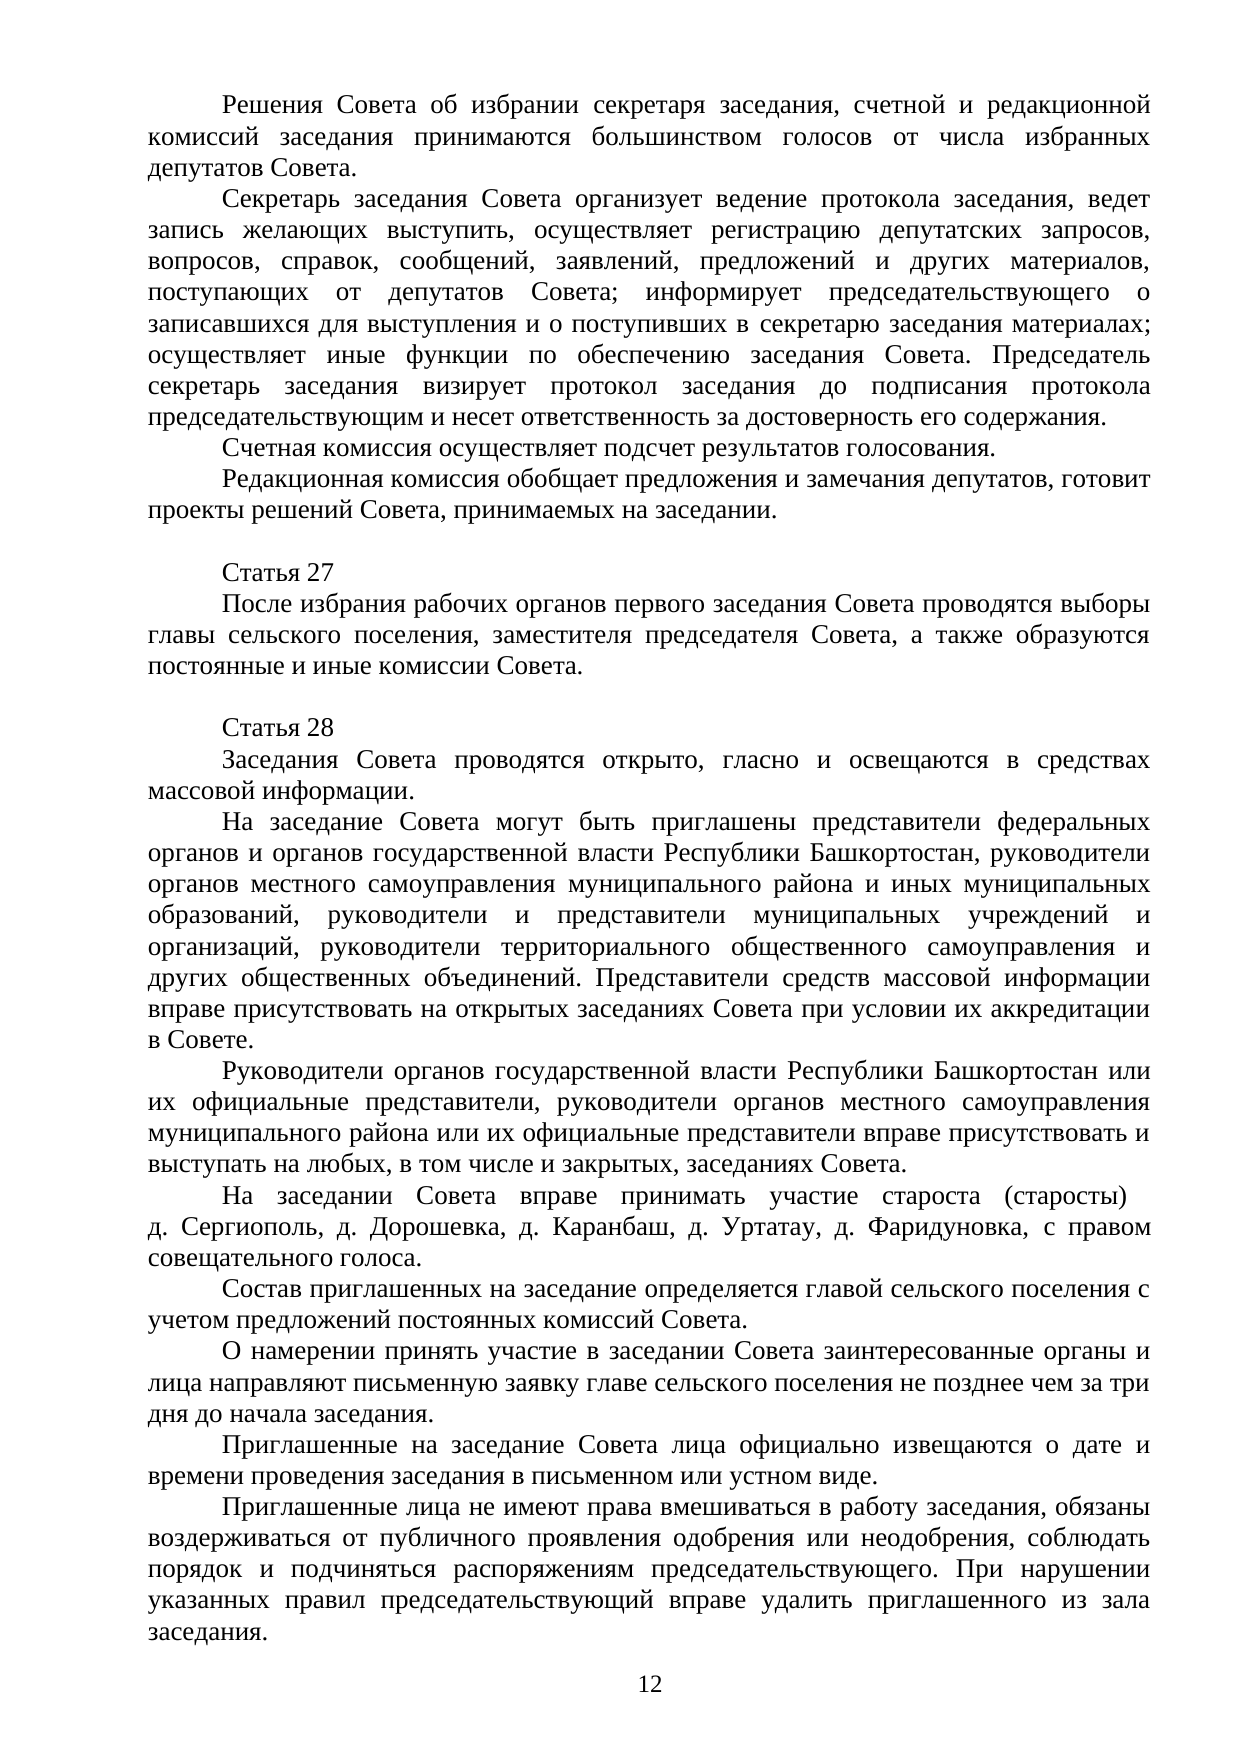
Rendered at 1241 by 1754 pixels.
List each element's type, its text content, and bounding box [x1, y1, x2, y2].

text Счетная комиссия осуществляет подсчет результатов голосования. [148, 431, 1152, 462]
text Решения Совета об избрании секретаря заседания, счетной и редакционной комиссий заседания принимаются большинством голосов от числа избранных депутатов Совета. [148, 89, 1152, 182]
text На заседание Совета могут быть приглашены представители федеральных органов и органов государственной власти Республики Башкортостан, руководители органов местного самоуправления муниципального района и иных муниципальных образований, руководители и представители муниципальных учреждений и организаций, руководители территориального общественного самоуправления и других общественных объединений. Представители средств массовой информации вправе присутствовать на открытых заседаниях Совета при условии их аккредитации в Совете. [148, 805, 1152, 1054]
text Приглашенные на заседание Совета лица официально извещаются о дате и времени проведения заседания в письменном или устном виде. [148, 1428, 1152, 1490]
text Приглашенные лица не имеют права вмешиваться в работу заседания, обязаны воздерживаться от публичного проявления одобрения или неодобрения, соблюдать порядок и подчиняться распоряжениям председательствующего. При нарушении указанных правил председательствующий вправе удалить приглашенного из зала заседания. [148, 1490, 1152, 1646]
text Руководители органов государственной власти Республики Башкортостан или их официальные представители, руководители органов местного самоуправления муниципального района или их официальные представители вправе присутствовать и выступать на любых, в том числе и закрытых, заседаниях Совета. [148, 1054, 1152, 1179]
text На заседании Совета вправе принимать участие староста (старосты) д. Сергиополь, д. Дорошевка, д. Каранбаш, д. Уртатау, д. Фаридуновка, с правом совещательного голоса. [148, 1179, 1152, 1272]
text Редакционная комиссия обобщает предложения и замечания депутатов, готовит проекты решений Совета, принимаемых на заседании. [148, 462, 1152, 525]
text После избрания рабочих органов первого заседания Совета проводятся выборы главы сельского поселения, заместителя председателя Совета, а также образуются постоянные и иные комиссии Совета. [148, 587, 1152, 680]
text Состав приглашенных на заседание определяется главой сельского поселения с учетом предложений постоянных комиссий Совета. [148, 1272, 1152, 1334]
text Статья 28 [148, 712, 1152, 743]
text Заседания Совета проводятся открыто, гласно и освещаются в средствах массовой информации. [148, 743, 1152, 805]
text Секретарь заседания Совета организует ведение протокола заседания, ведет запись желающих выступить, осуществляет регистрацию депутатских запросов, вопросов, справок, сообщений, заявлений, предложений и других материалов, поступающих от депутатов Совета; информирует председательствующего о записавшихся для выступления и о поступивших в секретарю заседания материалах; осуществляет иные функции по обеспечению заседания Совета. Председатель секретарь заседания визирует протокол заседания до подписания протокола председательствующим и несет ответственность за достоверность его содержания. [148, 182, 1152, 431]
text О намерении принять участие в заседании Совета заинтересованные органы и лица направляют письменную заявку главе сельского поселения не позднее чем за три дня до начала заседания. [148, 1334, 1152, 1428]
text Статья 27 [148, 556, 1152, 587]
